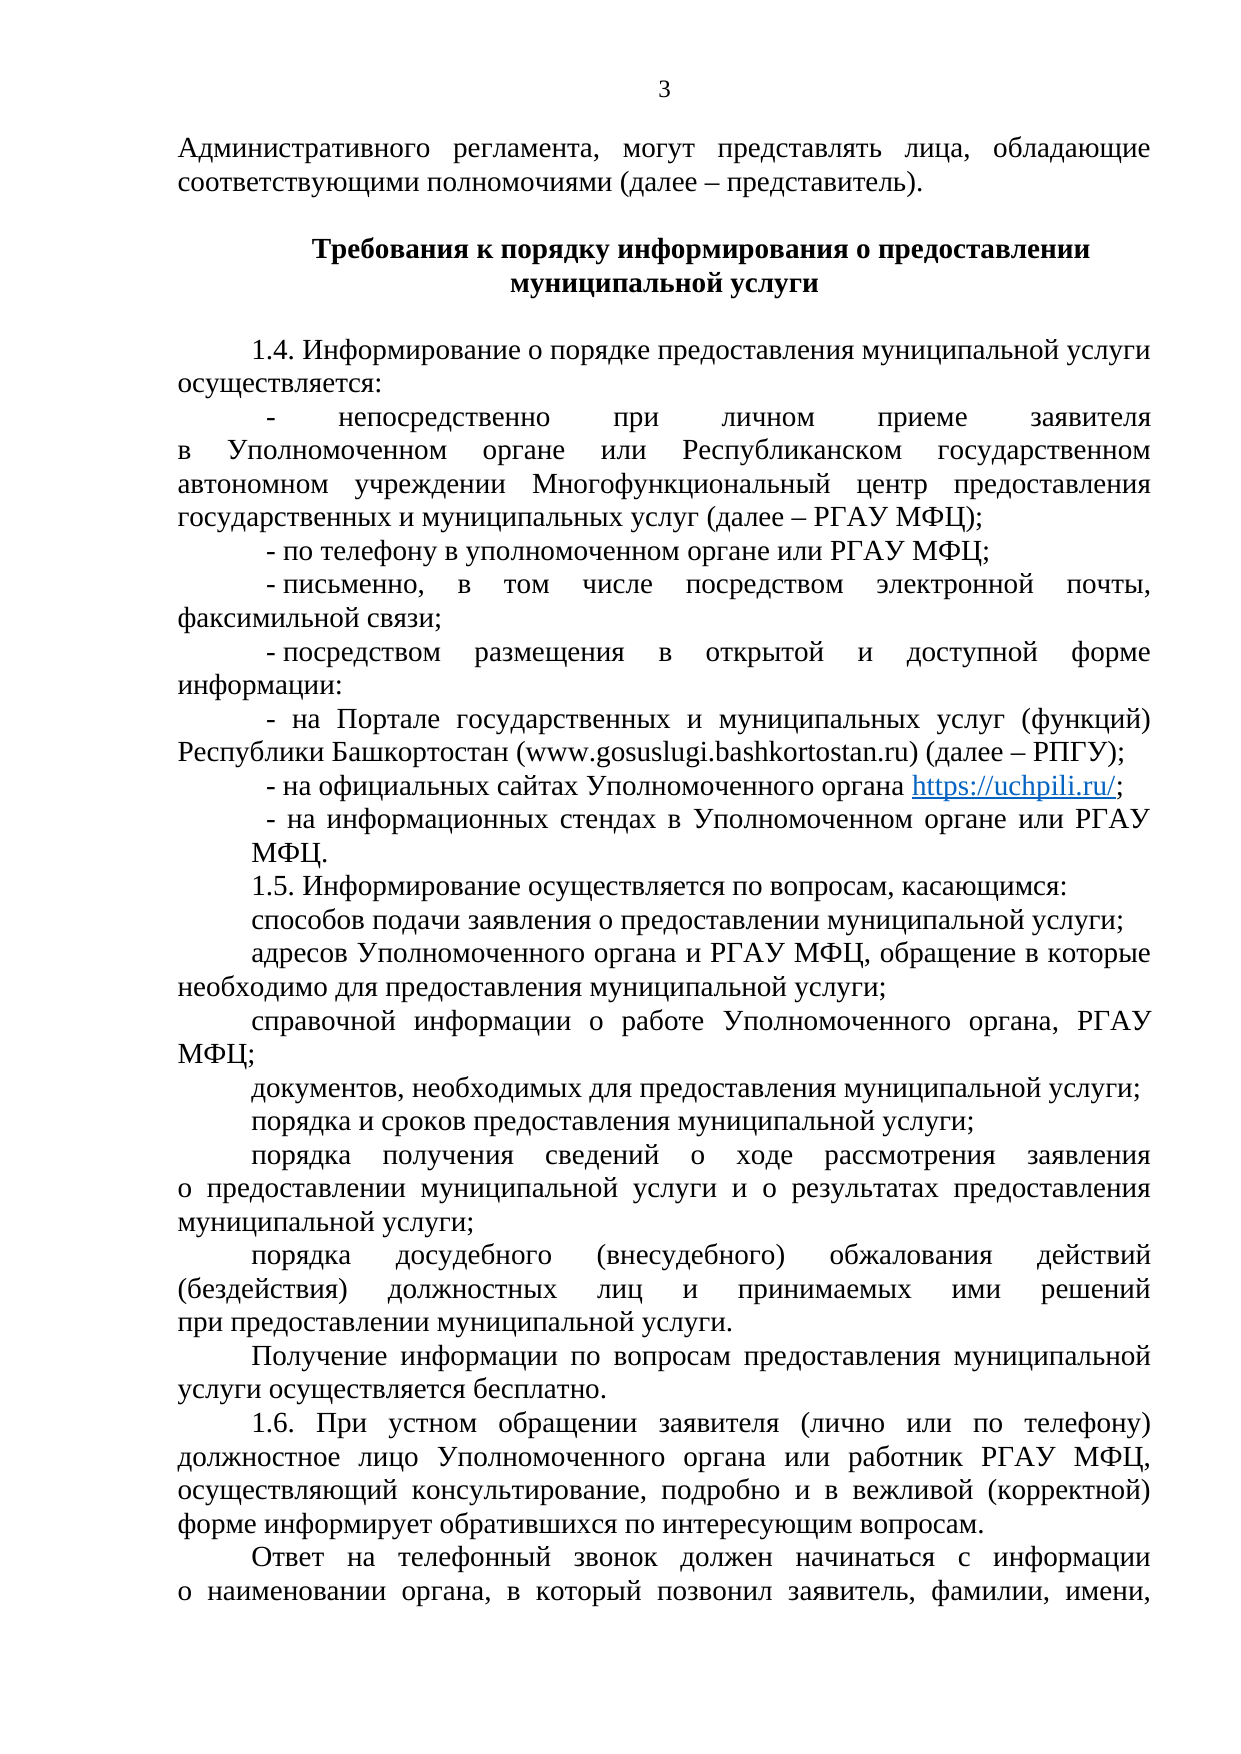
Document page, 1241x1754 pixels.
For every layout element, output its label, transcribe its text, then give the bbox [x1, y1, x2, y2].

text 1.6. При устном обращении заявителя (лично или по телефону) должностное лицо Уполномоченного органа или работник РГАУ МФЦ, осуществляющий консультирование, подробно и в вежливой (корректной) форме информирует обратившихся по интересующим вопросам. [177, 1405, 1152, 1539]
text адресов Уполномоченного органа и РГАУ МФЦ, обращение в которые необходимо для предоставления муниципальной услуги; [177, 936, 1152, 1003]
text - на информационных стендах в Уполномоченном органе или РГАУ МФЦ. [251, 801, 1152, 868]
text - непосредственно при личном приеме заявителя в Уполномоченном органе или Республиканском государственном автономном учреждении Многофункциональный центр предоставления государственных и муниципальных услуг (далее – РГАУ МФЦ); [177, 399, 1152, 533]
text порядка досудебного (внесудебного) обжалования действий (бездействия) должностных лиц и принимаемых ими решений при предоставлении муниципальной услуги. [177, 1237, 1152, 1338]
text способов подачи заявления о предоставлении муниципальной услуги; [177, 902, 1152, 936]
text порядка и сроков предоставления муниципальной услуги; [177, 1103, 1152, 1137]
text - посредством размещения в открытой и доступной форме информации: [177, 634, 1152, 701]
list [177, 131, 1152, 198]
text документов, необходимых для предоставления муниципальной услуги; [177, 1070, 1152, 1103]
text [177, 1539, 1152, 1606]
text - на Портале государственных и муниципальных услуг (функций) Республики Башкортостан (www.gosuslugi.bashkortostan.ru) (далее – РПГУ); [177, 701, 1152, 768]
text - письменно, в том числе посредством электронной почты, факсимильной связи; [177, 567, 1152, 634]
text порядка получения сведений о ходе рассмотрения заявления о предоставлении муниципальной услуги и о результатах предоставления муниципальной услуги; [177, 1137, 1152, 1237]
text справочной информации о работе Уполномоченного органа, РГАУ МФЦ; [177, 1003, 1152, 1070]
text 1.4. Информирование о порядке предоставления муниципальной услуги осуществляется: [177, 332, 1152, 399]
text 1.5. Информирование осуществляется по вопросам, касающимся: [177, 868, 1152, 902]
text - на официальных сайтах Уполномоченного органа https://uchpili.ru/; [177, 768, 1152, 801]
text Требования к порядку информирования о предоставлении муниципальной услуги [177, 231, 1152, 298]
text Получение информации по вопросам предоставления муниципальной услуги осуществляется бесплатно. [177, 1338, 1152, 1405]
text - по телефону в уполномоченном органе или РГАУ МФЦ; [251, 533, 1152, 567]
